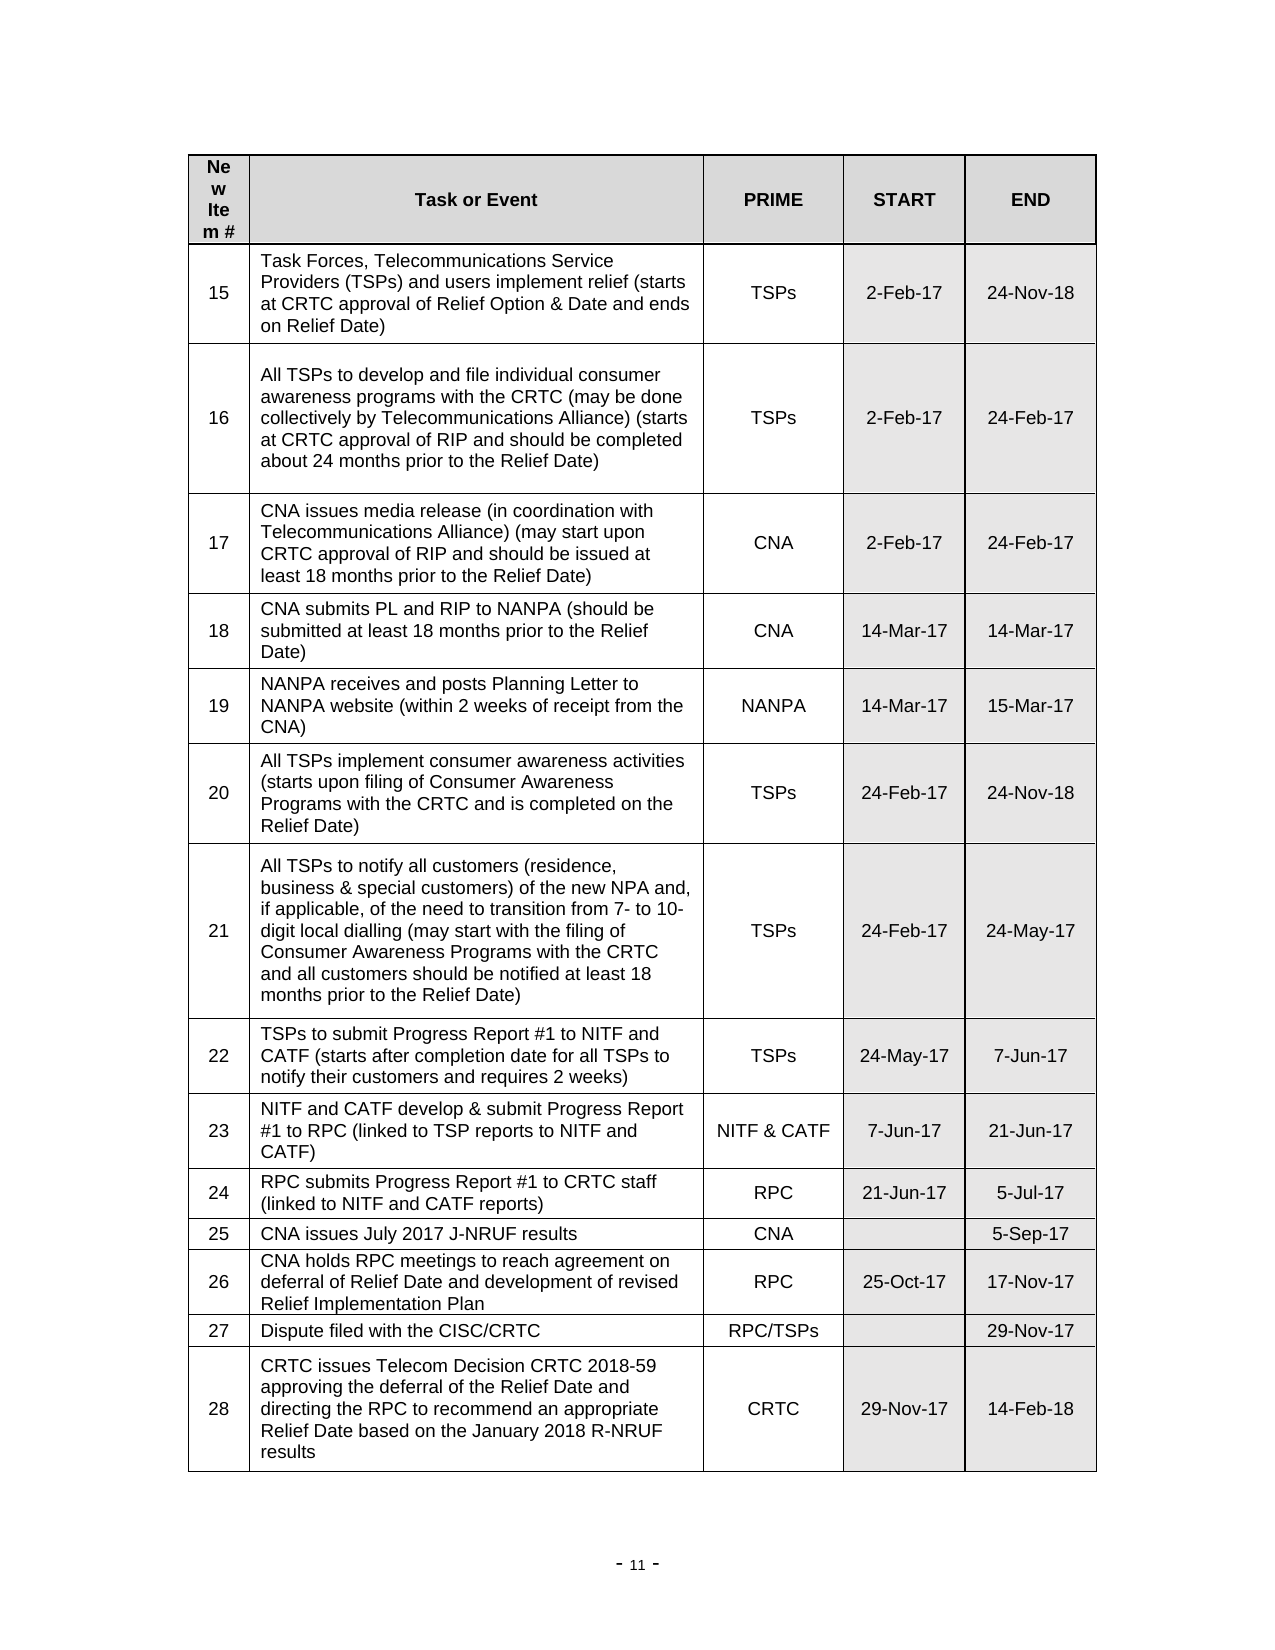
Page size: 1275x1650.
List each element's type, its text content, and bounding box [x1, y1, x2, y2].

table_cell 14-Feb-18 [966, 1346, 1096, 1471]
table_cell 24-May-17 [966, 843, 1096, 1017]
table_cell 24-Feb-17 [844, 744, 964, 842]
table_cell NITF & CATF [704, 1094, 843, 1167]
table_cell TSPs to submit Progress Report #1 to NITF and CATF (starts after completion date for all TSPs to notify their customers and requires 2 weeks) [250, 1019, 703, 1092]
table_cell CNA issues July 2017 J-NRUF results [250, 1219, 703, 1249]
table_cell CRTC [704, 1347, 843, 1471]
table_header START [844, 156, 964, 242]
table_cell 17-Nov-17 [966, 1249, 1096, 1314]
table_cell 14-Mar-17 [966, 593, 1096, 667]
table_cell 24-Nov-18 [966, 743, 1096, 842]
table_cell TSPs [704, 744, 843, 842]
table_cell TSPs [704, 245, 843, 342]
table_cell 25-Oct-17 [844, 1250, 964, 1314]
table_cell NANPA receives and posts Planning Letter to NANPA website (within 2 weeks of receipt from the CNA) [250, 669, 703, 742]
table_cell 21 [189, 844, 249, 1017]
table_cell CNA submits PL and RIP to NANPA (should be submitted at least 18 months prior to the Relief Date) [250, 594, 703, 667]
table_cell 7-Jun-17 [966, 1018, 1096, 1092]
table_header New Item # [189, 156, 249, 242]
table_cell Task Forces, Telecommunications Service Providers (TSPs) and users implement relief (starts at CRTC approval of Relief Option & Date and ends on Relief Date) [250, 245, 703, 342]
table_cell CNA [704, 1219, 843, 1249]
table_cell CRTC issues Telecom Decision CRTC 2018-59 approving the deferral of the Relief Date and directing the RPC to recommend an appropriate Relief Date based on the January 2018 R-NRUF results [250, 1347, 703, 1471]
table_cell TSPs [704, 844, 843, 1017]
table_cell TSPs [704, 344, 843, 492]
table_cell CNA [704, 494, 843, 592]
table_cell 14-Mar-17 [844, 669, 964, 742]
table_cell NITF and CATF develop & submit Progress Report #1 to RPC (linked to TSP reports to NITF and CATF) [250, 1094, 703, 1167]
table_cell CNA issues media release (in coordination with Telecommunications Alliance) (may start upon CRTC approval of RIP and should be issued at least 18 months prior to the Relief Date) [250, 494, 703, 592]
table_cell [844, 1219, 964, 1249]
table_cell 15 [189, 245, 249, 342]
table_cell 26 [189, 1250, 249, 1314]
table_cell 28 [189, 1347, 249, 1471]
table_cell All TSPs implement consumer awareness activities (starts upon filing of Consumer Awareness Programs with the CRTC and is completed on the Relief Date) [250, 744, 703, 842]
table_cell 21-Jun-17 [966, 1093, 1096, 1167]
table_cell 18 [189, 594, 249, 667]
table_cell All TSPs to notify all customers (residence, business & special customers) of the new NPA and, if applicable, of the need to transition from 7- to 10-digit local dialling (may start with the filing of Consumer Awareness Programs with the CRTC and all customers should be notified at least 18 months prior to the Relief Date) [250, 844, 703, 1017]
table_cell CNA [704, 594, 843, 667]
table_cell 15-Mar-17 [966, 668, 1096, 742]
table_cell 16 [189, 344, 249, 492]
table_cell 14-Mar-17 [844, 594, 964, 667]
table_cell 5-Sep-17 [966, 1218, 1096, 1249]
table_header Task or Event [250, 156, 703, 242]
table_cell All TSPs to develop and file individual consumer awareness programs with the CRTC (may be done collectively by Telecommunications Alliance) (starts at CRTC approval of RIP and should be completed about 24 months prior to the Relief Date) [250, 344, 703, 492]
table_header END [966, 156, 1095, 242]
table_cell [844, 1315, 964, 1346]
table_header PRIME [704, 156, 843, 242]
table_cell Dispute filed with the CISC/CRTC [250, 1315, 703, 1346]
table_cell 7-Jun-17 [844, 1094, 964, 1167]
table_cell 24 [189, 1169, 249, 1217]
table_cell 2-Feb-17 [844, 344, 964, 492]
table_cell CNA holds RPC meetings to reach agreement on deferral of Relief Date and development of revised Relief Implementation Plan [250, 1250, 703, 1314]
table_cell 29-Nov-17 [844, 1347, 964, 1471]
table_cell 23 [189, 1094, 249, 1167]
table_cell 22 [189, 1019, 249, 1092]
table_cell RPC/TSPs [704, 1315, 843, 1346]
table_cell 2-Feb-17 [844, 494, 964, 592]
table_cell 29-Nov-17 [966, 1314, 1096, 1346]
table_cell RPC [704, 1250, 843, 1314]
table_cell NANPA [704, 669, 843, 742]
table_cell 2-Feb-17 [844, 245, 964, 342]
table_cell 25 [189, 1219, 249, 1249]
table_cell 24-Nov-18 [966, 245, 1096, 342]
table_cell 27 [189, 1315, 249, 1346]
table_cell 21-Jun-17 [844, 1169, 964, 1217]
table_cell 17 [189, 494, 249, 592]
table_cell 5-Jul-17 [966, 1168, 1096, 1217]
table_cell 19 [189, 669, 249, 742]
table_cell TSPs [704, 1019, 843, 1092]
table_cell 20 [189, 744, 249, 842]
table_cell 24-Feb-17 [844, 844, 964, 1017]
table_cell RPC [704, 1169, 843, 1217]
table_cell RPC submits Progress Report #1 to CRTC staff (linked to NITF and CATF reports) [250, 1169, 703, 1217]
table_cell 24-Feb-17 [966, 493, 1096, 592]
table_cell 24-May-17 [844, 1019, 964, 1092]
table_cell 24-Feb-17 [966, 343, 1096, 492]
